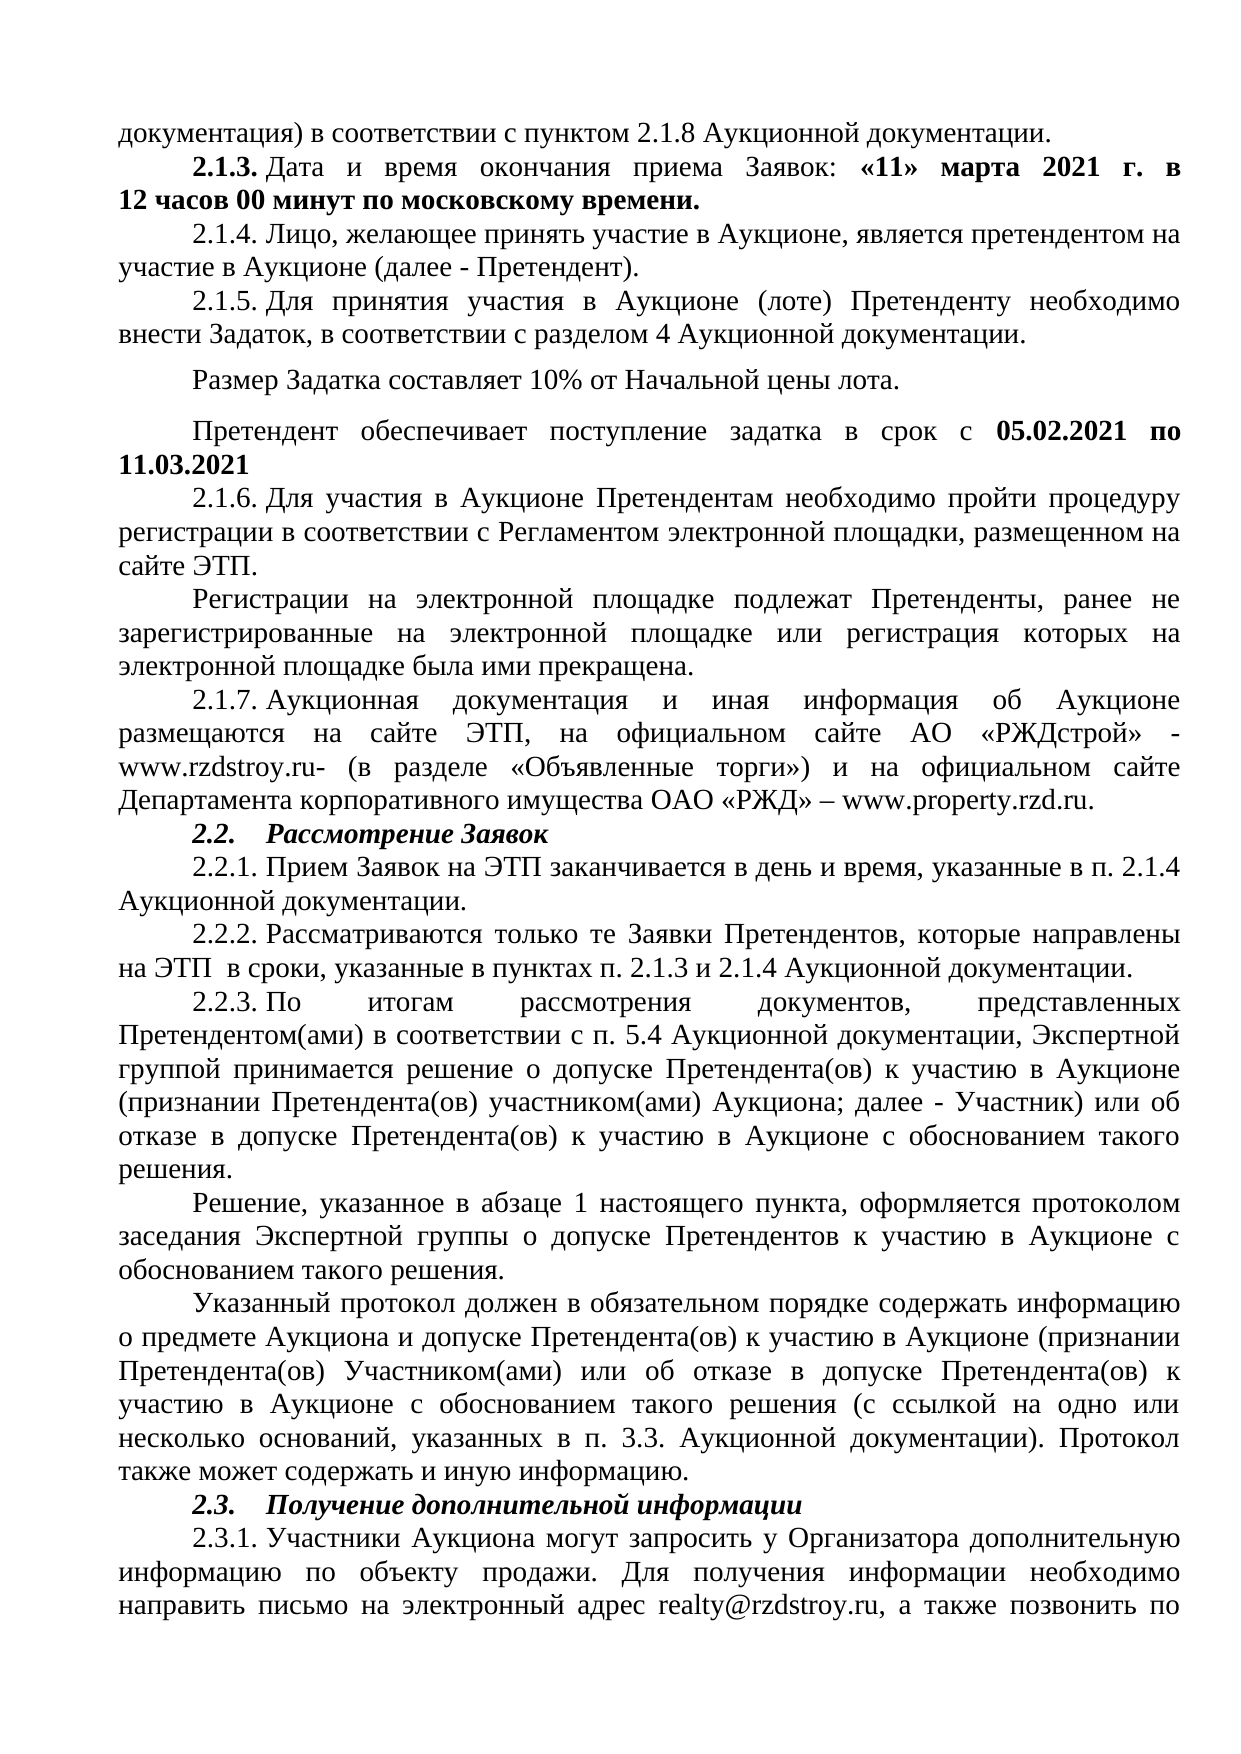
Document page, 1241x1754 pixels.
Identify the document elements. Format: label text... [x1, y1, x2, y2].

subtitle Рассмотрение Заявок [118, 816, 1181, 849]
list Лицо, желающее принять участие в Аукционе, является претендентом на участие в Аукционе (далее - Претендент). [118, 216, 1181, 283]
text Указанный протокол должен в обязательном порядке содержать информацию о предмете Аукциона и допуске Претендента(ов) к участию в Аукционе (признании Претендента(ов) Участником(ами) или об отказе в допуске Претендента(ов) к участию в Аукционе с обоснованием такого решения (с ссылкой на одно или несколько оснований, указанных в п. 3.3. Аукционной документации). Протокол также может содержать и иную информацию. [118, 1286, 1181, 1487]
text Размер Задатка составляет 10% от Начальной цены лота. [118, 362, 1181, 396]
text Решение, указанное в абзаце 1 настоящего пункта, оформляется протоколом заседания Экспертной группы о допуске Претендентов к участию в Аукционе с обоснованием такого решения. [118, 1185, 1181, 1286]
list Аукционная документация и иная информация об Аукционе размещаются на сайте ЭТП, на официальном сайте АО «РЖДстрой» - www.rzdstroy.ru- (в разделе «Объявленные торги») и на официальном сайте Департамента корпоративного имущества ОАО «РЖД» – www.property.rzd.ru. [118, 682, 1181, 816]
list Прием Заявок на ЭТП заканчивается в день и время, указанные в п. 2.1.4 Аукционной документации. [118, 849, 1181, 917]
list Для принятия участия в Аукционе (лоте) Претенденту необходимо внести Задаток, в соответствии с разделом 4 Аукционной документации. [118, 283, 1181, 350]
text Претендент обеспечивает поступление задатка в срок с 05.02.2021 по 11.03.2021 [118, 413, 1181, 481]
text Регистрации на электронной площадке подлежат Претенденты, ранее не зарегистрированные на электронной площадке или регистрация которых на электронной площадке была ими прекращена. [118, 581, 1181, 682]
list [118, 1520, 1181, 1621]
subtitle Получение дополнительной информации [118, 1487, 1181, 1520]
list Рассматриваются только те Заявки Претендентов, которые направлены на ЭТП в сроки, указанные в пунктах п. 2.1.3 и 2.1.4 Аукционной документации. [118, 917, 1181, 984]
list По итогам рассмотрения документов, представленных Претендентом(ами) в соответствии с п. 5.4 Аукционной документации, Экспертной группой принимается решение о допуске Претендента(ов) к участию в Аукционе (признании Претендента(ов) участником(ами) Аукциона; далее - Участник) или об отказе в допуске Претендента(ов) к участию в Аукционе с обоснованием такого решения. [118, 984, 1181, 1185]
list Дата и время окончания приема Заявок: «11» марта 2021 г. в 12 часов 00 минут по московскому времени. [118, 149, 1181, 216]
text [118, 115, 1181, 149]
list Для участия в Аукционе Претендентам необходимо пройти процедуру регистрации в соответствии с Регламентом электронной площадки, размещенном на сайте ЭТП. [118, 481, 1181, 581]
